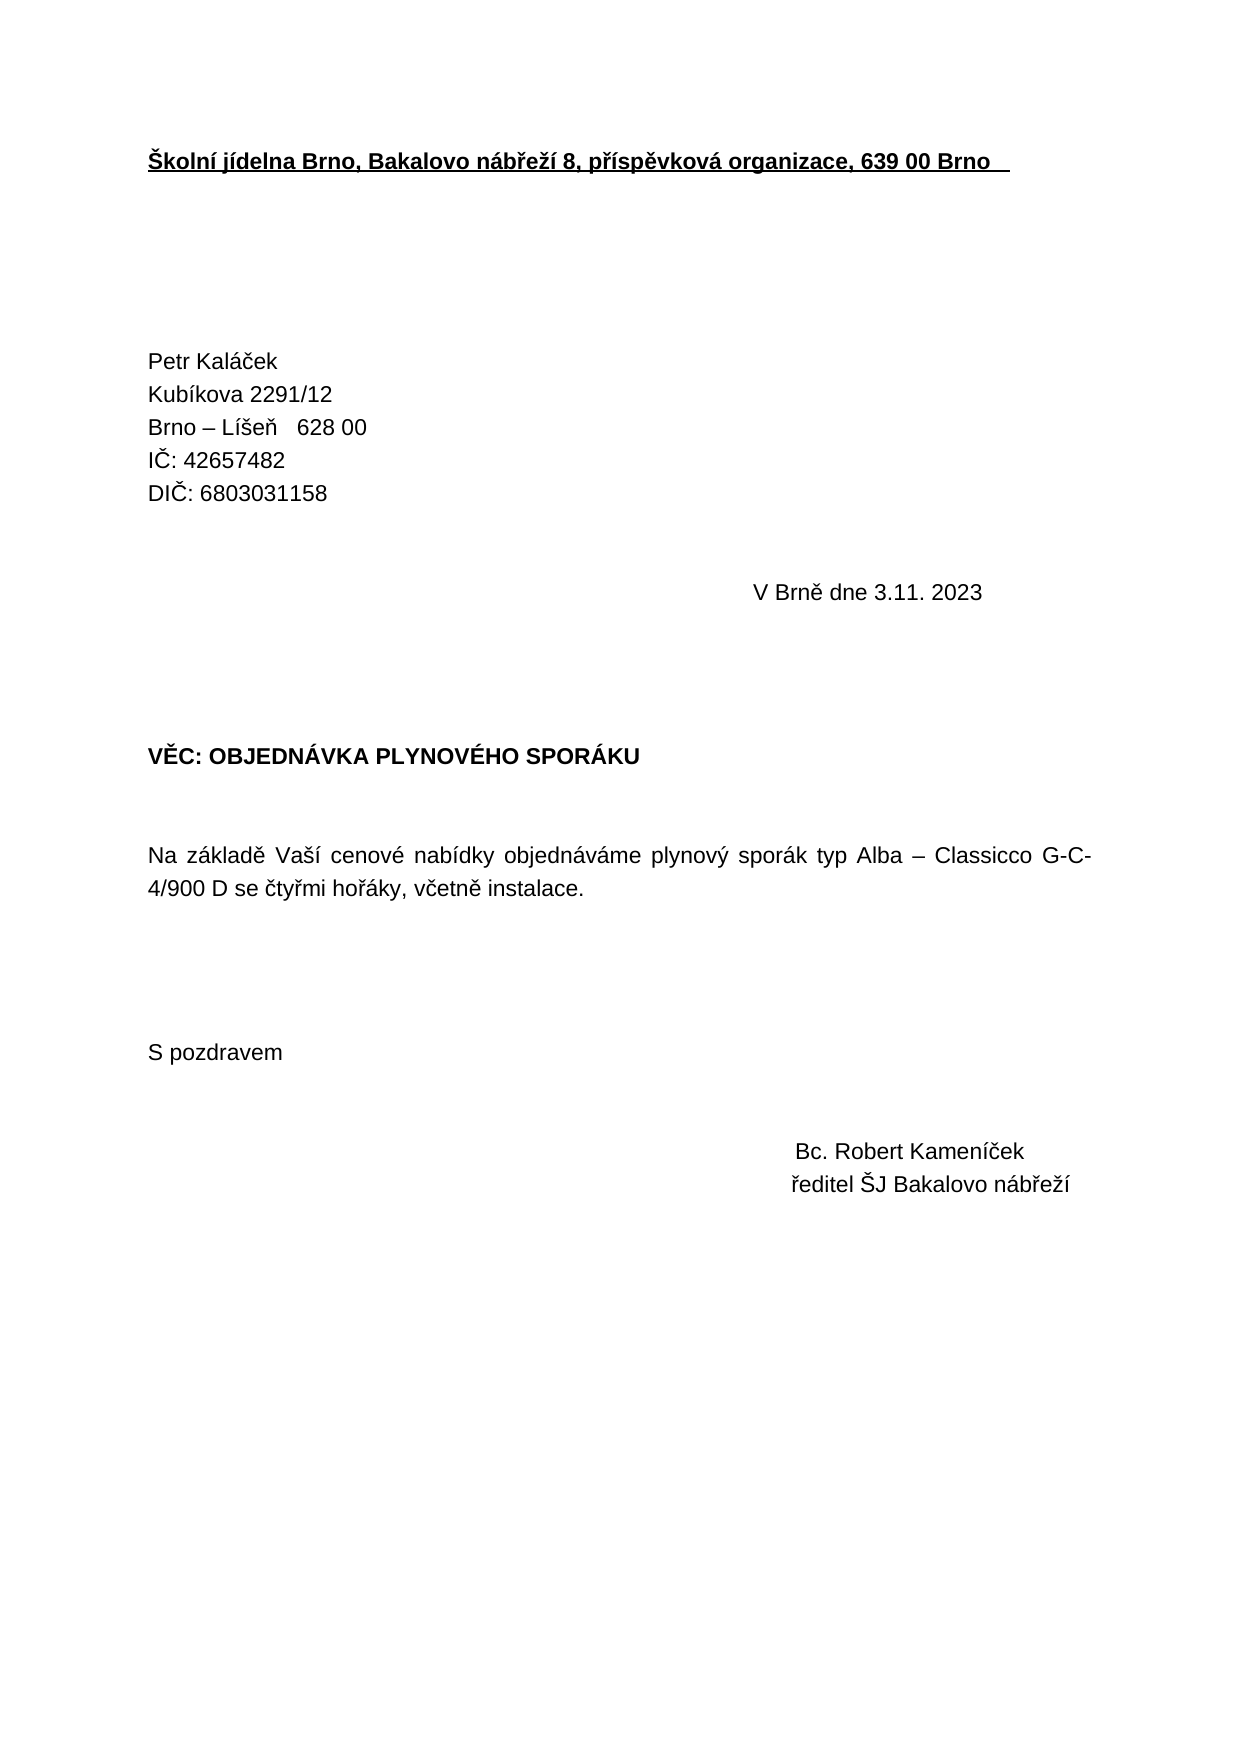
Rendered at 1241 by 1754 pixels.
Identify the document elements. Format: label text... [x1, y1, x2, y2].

title Školní jídelna Brno, Bakalovo nábřeží 8, příspěvková organizace, 639 00 Brno [148, 148, 1093, 174]
text VĚC: OBJEDNÁVKA PLYNOVÉHO SPORÁKU [148, 743, 1093, 769]
text Kubíkova 2291/12 [148, 381, 1093, 407]
text Bc. Robert Kameníček [148, 1138, 1093, 1164]
text V Brně dne 3.11. 2023 [148, 578, 1093, 605]
text ředitel ŠJ Bakalovo nábřeží [148, 1171, 1093, 1197]
text Na základě Vaší cenové nabídky objednáváme plynový sporák typ Alba – Classicco G-C- 4/900 D se čtyřmi hořáky, včetně instalace. [148, 842, 1093, 901]
text Brno – Líšeň 628 00 [148, 414, 1093, 440]
text Petr Kaláček [148, 348, 1093, 374]
text IČ: 42657482 [148, 447, 1093, 473]
text S pozdravem [148, 1039, 1093, 1066]
text DIČ: 6803031158 [148, 480, 1093, 506]
